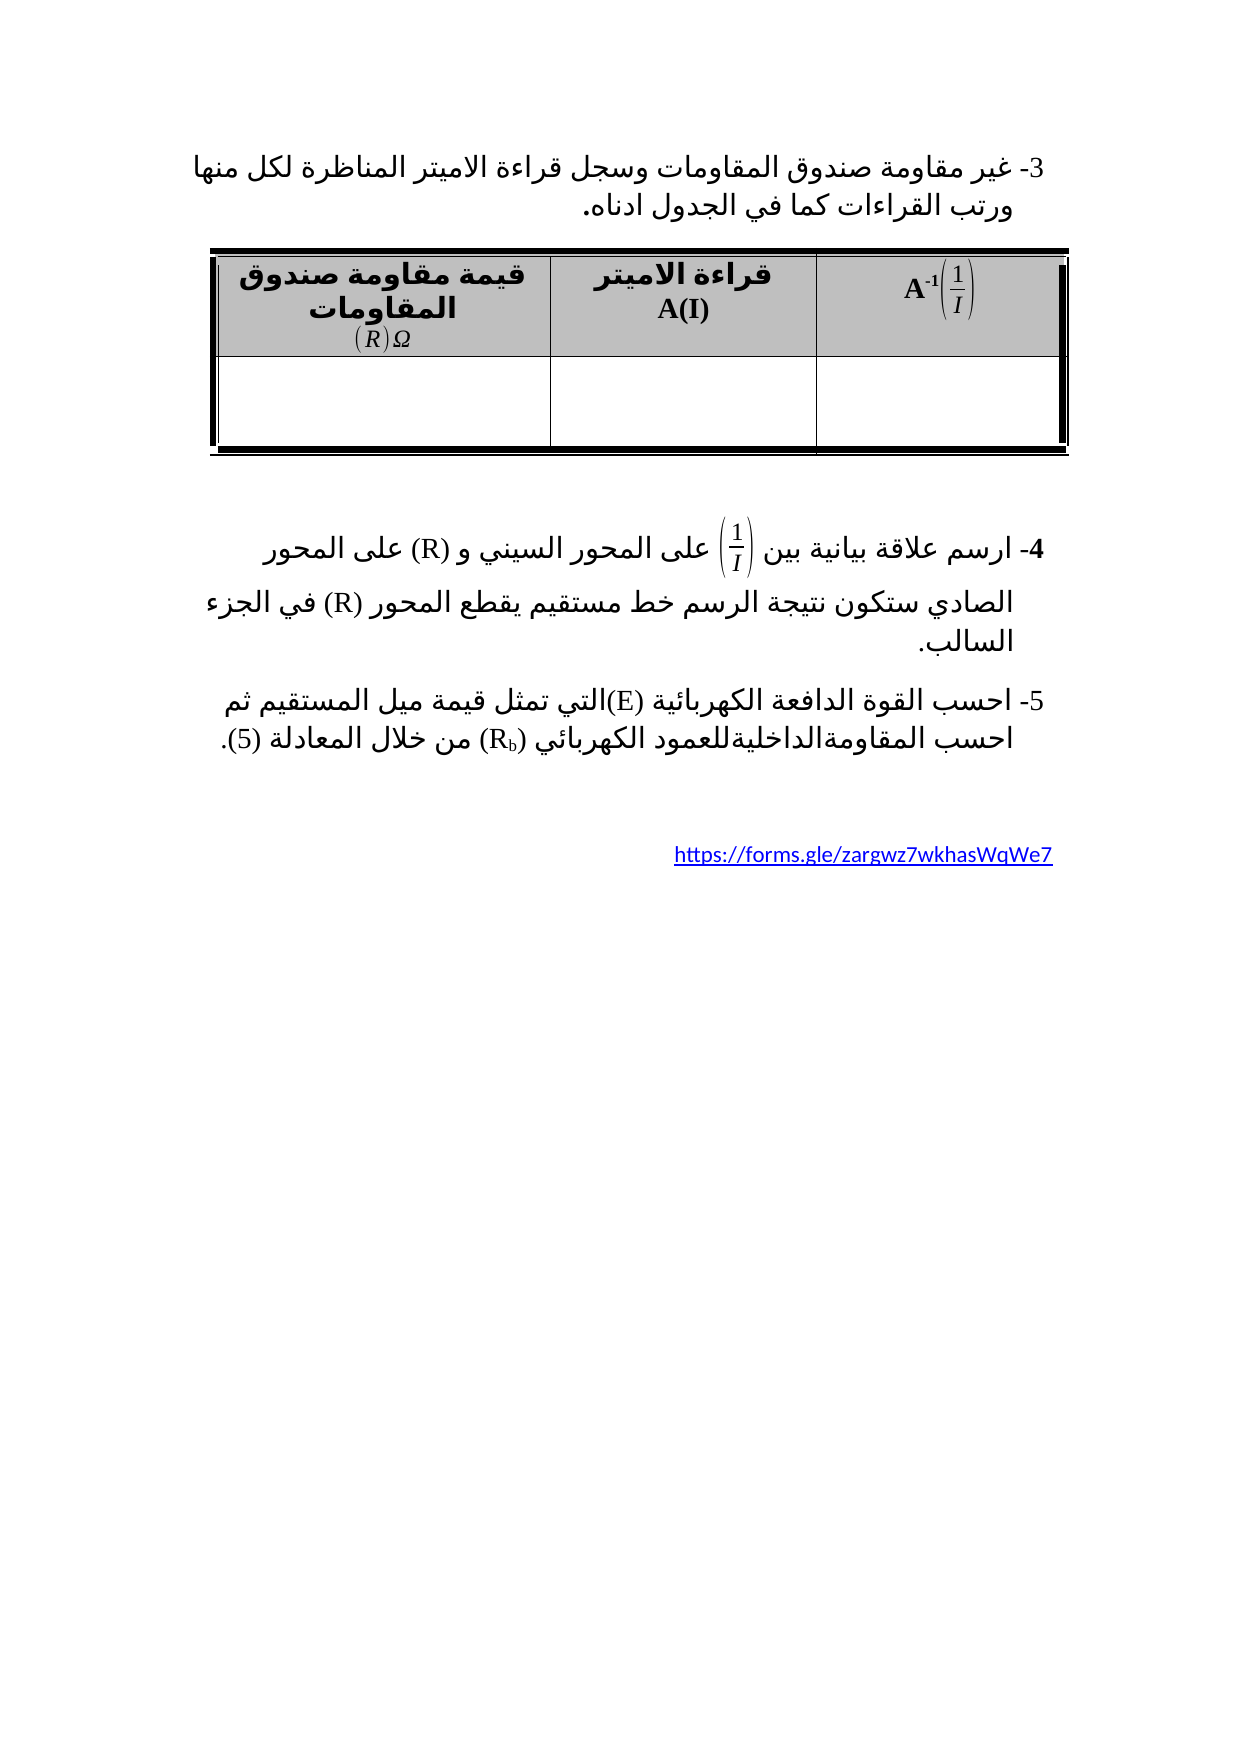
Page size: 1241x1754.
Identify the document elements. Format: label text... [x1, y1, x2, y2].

table_header قيمة مقاومة صندوق المقاومات [215, 254, 551, 356]
table_cell [551, 357, 816, 446]
table_header A-1 [817, 257, 1064, 356]
table_header قراءة الاميتر (I)A [551, 257, 816, 356]
table_cell [817, 357, 1064, 446]
text 5- احسب القوة الدافعة الكهربائية (E)التي تمثل قيمة ميل المستقيم ثم احسب المقاومةالداخليةللعمود الكهربائي (Rb) من خلال المعادلة (5). [187, 683, 1044, 755]
table_cell [216, 357, 550, 446]
text 4- ارسم علاقة بيانية بين على المحور السيني و (R) على المحور الصادي ستكون نتيجة الرسم خط مستقيم يقطع المحور (R) في الجزء السالب. [187, 515, 1044, 657]
text 3- غير مقاومة صندوق المقاومات وسجل قراءة الاميتر المناظرة لكل منها ورتب القراءات كما في الجدول ادناه. [187, 150, 1044, 222]
text https://forms.gle/zargwz7wkhasWqWe7 [187, 840, 1053, 868]
